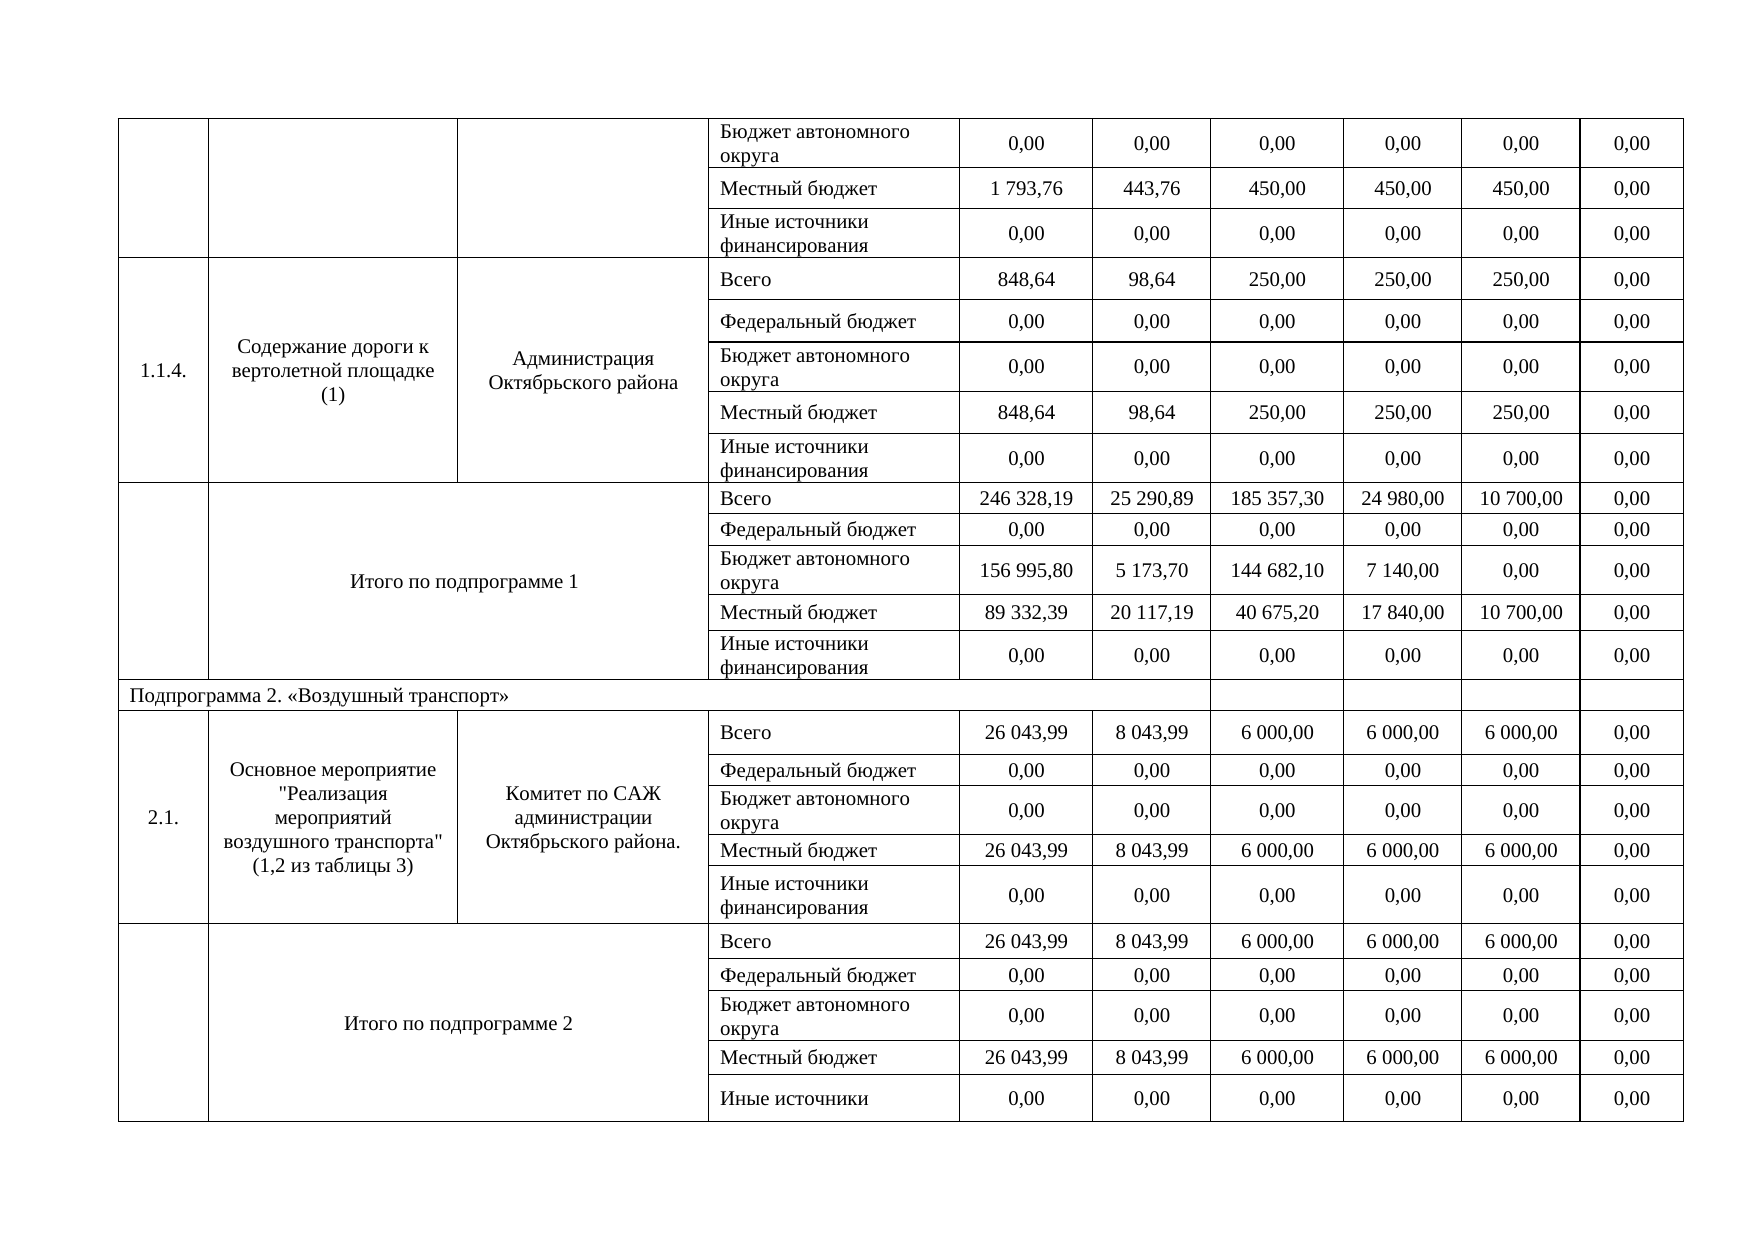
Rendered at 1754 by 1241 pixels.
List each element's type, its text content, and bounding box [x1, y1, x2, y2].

table_cell 7 140,00 [1344, 546, 1461, 594]
table_cell 6 000,00 [1344, 1041, 1461, 1074]
table_cell 0,00 [1462, 514, 1579, 544]
table_cell [119, 924, 208, 1121]
table_cell 0,00 [1344, 300, 1461, 341]
table_cell 17 840,00 [1344, 595, 1461, 629]
table_cell 6 000,00 [1211, 711, 1343, 754]
table_cell Итого по подпрограмме 2 [209, 924, 708, 1121]
table_cell 0,00 [1344, 434, 1461, 482]
table_cell 0,00 [1093, 514, 1210, 544]
table_cell 0,00 [1344, 343, 1461, 391]
table_cell 0,00 [1211, 755, 1343, 785]
table_cell Федеральный бюджет [709, 959, 959, 990]
table_cell 0,00 [1462, 866, 1579, 923]
table_cell 0,00 [1581, 924, 1683, 958]
table_cell 0,00 [1211, 434, 1343, 482]
table_cell 0,00 [960, 755, 1092, 785]
table_cell 0,00 [1581, 392, 1683, 433]
table_cell 0,00 [1462, 991, 1579, 1039]
table_cell 6 000,00 [1462, 711, 1579, 754]
table_cell Бюджет автономного округа [709, 119, 959, 167]
table_cell 40 675,20 [1211, 595, 1343, 629]
table_cell 0,00 [1344, 119, 1461, 167]
table_cell Бюджет автономного округа [709, 343, 959, 391]
table_cell 10 700,00 [1462, 483, 1579, 513]
table_cell Всего [709, 924, 959, 958]
table_cell 443,76 [1093, 168, 1210, 208]
table_cell 246 328,19 [960, 483, 1092, 513]
table_cell 0,00 [1462, 1075, 1579, 1121]
table_cell 0,00 [1581, 755, 1683, 785]
table_cell Бюджет автономного округа [709, 786, 959, 834]
table_cell 0,00 [1211, 300, 1343, 341]
table_cell Содержание дороги к вертолетной площадке (1) [209, 258, 457, 482]
table_cell 5 173,70 [1093, 546, 1210, 594]
table_cell 6 000,00 [1462, 1041, 1579, 1074]
table_cell 0,00 [1462, 343, 1579, 391]
table_cell 250,00 [1462, 258, 1579, 299]
table_cell Комитет по САЖ администрации Октябрьского района. [458, 711, 708, 923]
table_cell Всего [709, 258, 959, 299]
table_cell Местный бюджет [709, 835, 959, 865]
table_cell 185 357,30 [1211, 483, 1343, 513]
table_cell 848,64 [960, 258, 1092, 299]
table_cell 0,00 [960, 300, 1092, 341]
table_cell 0,00 [1462, 546, 1579, 594]
table_cell 2.1. [119, 711, 208, 923]
table_cell 0,00 [1581, 959, 1683, 990]
table_cell [1211, 680, 1343, 710]
table_cell Бюджет автономного округа [709, 546, 959, 594]
table_cell 0,00 [1581, 1075, 1683, 1121]
table_cell Федеральный бюджет [709, 300, 959, 341]
table_cell 0,00 [1093, 991, 1210, 1039]
table_cell 0,00 [1581, 595, 1683, 629]
table_cell 0,00 [1581, 168, 1683, 208]
table_cell 450,00 [1462, 168, 1579, 208]
table_cell 6 000,00 [1462, 924, 1579, 958]
table_cell 0,00 [1462, 209, 1579, 257]
table_cell [1344, 680, 1461, 710]
table_cell 10 700,00 [1462, 595, 1579, 629]
table_cell Местный бюджет [709, 595, 959, 629]
table_cell 6 000,00 [1344, 835, 1461, 865]
table_cell 0,00 [1581, 1041, 1683, 1074]
table_cell 0,00 [1581, 343, 1683, 391]
table_cell 24 980,00 [1344, 483, 1461, 513]
table_cell 0,00 [1344, 1075, 1461, 1121]
table_cell Иные источники финансирования [709, 209, 959, 257]
table_cell 0,00 [1344, 209, 1461, 257]
table_cell 0,00 [1462, 300, 1579, 341]
table_cell Местный бюджет [709, 168, 959, 208]
table_cell 156 995,80 [960, 546, 1092, 594]
table_cell 6 000,00 [1344, 924, 1461, 958]
table_cell 6 000,00 [1462, 835, 1579, 865]
table_cell 26 043,99 [960, 835, 1092, 865]
table_cell Местный бюджет [709, 1041, 959, 1074]
table_cell 0,00 [1211, 786, 1343, 834]
table_cell 250,00 [1462, 392, 1579, 433]
table_cell 0,00 [1211, 514, 1343, 544]
table_cell Местный бюджет [709, 392, 959, 433]
table_cell 848,64 [960, 392, 1092, 433]
table_cell 0,00 [960, 1075, 1092, 1121]
table_cell 250,00 [1211, 258, 1343, 299]
table_cell 0,00 [1581, 300, 1683, 341]
table_cell 0,00 [1211, 991, 1343, 1039]
table_cell 0,00 [1462, 786, 1579, 834]
table_cell 0,00 [1462, 631, 1579, 679]
table_cell 25 290,89 [1093, 483, 1210, 513]
table_cell 144 682,10 [1211, 546, 1343, 594]
table_cell 0,00 [1581, 631, 1683, 679]
table_cell 26 043,99 [960, 711, 1092, 754]
table_cell 8 043,99 [1093, 711, 1210, 754]
table_cell Иные источники финансирования [709, 866, 959, 923]
table_cell Всего [709, 711, 959, 754]
table_cell 0,00 [1093, 119, 1210, 167]
table_cell 0,00 [960, 631, 1092, 679]
table_cell 0,00 [960, 514, 1092, 544]
table_cell 0,00 [1211, 1075, 1343, 1121]
table_cell 6 000,00 [1211, 924, 1343, 958]
table_cell 0,00 [1211, 119, 1343, 167]
table_cell 0,00 [1344, 514, 1461, 544]
table_cell 0,00 [1581, 258, 1683, 299]
table_cell 0,00 [1093, 631, 1210, 679]
table_cell [1581, 680, 1683, 710]
table_cell 0,00 [1581, 209, 1683, 257]
table_cell 0,00 [1344, 959, 1461, 990]
table_cell Подпрограмма 2. «Воздушный транспорт» [119, 680, 1210, 710]
table_cell 0,00 [960, 343, 1092, 391]
table_cell 0,00 [1581, 866, 1683, 923]
table_cell 0,00 [1581, 546, 1683, 594]
table_cell 98,64 [1093, 258, 1210, 299]
table_cell 8 043,99 [1093, 835, 1210, 865]
table_cell 6 000,00 [1211, 835, 1343, 865]
table_cell 0,00 [960, 786, 1092, 834]
table_cell 250,00 [1344, 392, 1461, 433]
table_cell 0,00 [1581, 991, 1683, 1039]
table_cell 26 043,99 [960, 924, 1092, 958]
table_cell 89 332,39 [960, 595, 1092, 629]
table_cell 0,00 [960, 991, 1092, 1039]
table_cell 0,00 [1462, 119, 1579, 167]
table_cell 0,00 [1581, 711, 1683, 754]
table_cell 0,00 [960, 209, 1092, 257]
table_cell 0,00 [1211, 959, 1343, 990]
table_cell 0,00 [1093, 755, 1210, 785]
table_cell Основное мероприятие "Реализация мероприятий воздушного транспорта" (1,2 из таблицы 3) [209, 711, 457, 923]
table_cell 8 043,99 [1093, 1041, 1210, 1074]
table_cell 1 793,76 [960, 168, 1092, 208]
table_cell 0,00 [1581, 514, 1683, 544]
table_cell [119, 483, 208, 679]
table_cell 0,00 [1581, 483, 1683, 513]
table_cell 0,00 [1581, 835, 1683, 865]
table_cell 0,00 [960, 434, 1092, 482]
table_cell 0,00 [1093, 786, 1210, 834]
table_cell 0,00 [1093, 959, 1210, 990]
table_cell 0,00 [960, 959, 1092, 990]
table_cell 0,00 [1211, 631, 1343, 679]
table_cell 0,00 [1462, 755, 1579, 785]
table_cell 0,00 [1581, 434, 1683, 482]
table_cell 6 000,00 [1211, 1041, 1343, 1074]
table_cell 6 000,00 [1344, 711, 1461, 754]
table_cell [709, 1075, 959, 1121]
table_cell 0,00 [1344, 631, 1461, 679]
table_cell 0,00 [1462, 959, 1579, 990]
table_cell Иные источники финансирования [709, 434, 959, 482]
table_cell 0,00 [1344, 755, 1461, 785]
table_cell 0,00 [1581, 786, 1683, 834]
table_cell 0,00 [1211, 209, 1343, 257]
table_cell Итого по подпрограмме 1 [209, 483, 708, 679]
table_cell 1.1.4. [119, 258, 208, 482]
table_cell 250,00 [1344, 258, 1461, 299]
table_cell 0,00 [960, 119, 1092, 167]
table_cell Федеральный бюджет [709, 755, 959, 785]
table_cell Всего [709, 483, 959, 513]
table_cell 0,00 [1581, 119, 1683, 167]
table_cell 0,00 [1344, 866, 1461, 923]
table_cell 450,00 [1344, 168, 1461, 208]
table_cell 0,00 [1093, 300, 1210, 341]
table_cell Администрация Октябрьского района [458, 258, 708, 482]
table_cell 0,00 [1093, 209, 1210, 257]
table_cell 450,00 [1211, 168, 1343, 208]
table_cell 0,00 [1093, 866, 1210, 923]
table_cell 26 043,99 [960, 1041, 1092, 1074]
table_cell 250,00 [1211, 392, 1343, 433]
table_cell 0,00 [1093, 1075, 1210, 1121]
table_cell 0,00 [1462, 434, 1579, 482]
table_cell 20 117,19 [1093, 595, 1210, 629]
table_cell 8 043,99 [1093, 924, 1210, 958]
table_cell 0,00 [1093, 434, 1210, 482]
table_cell 0,00 [1093, 343, 1210, 391]
table_cell 98,64 [1093, 392, 1210, 433]
table_cell [1462, 680, 1579, 710]
table_cell Иные источники финансирования [709, 631, 959, 679]
table_cell Федеральный бюджет [709, 514, 959, 544]
table_cell Бюджет автономного округа [709, 991, 959, 1039]
table_cell 0,00 [960, 866, 1092, 923]
table_cell 0,00 [1344, 786, 1461, 834]
table_cell 0,00 [1211, 343, 1343, 391]
table_cell 0,00 [1344, 991, 1461, 1039]
table_cell 0,00 [1211, 866, 1343, 923]
